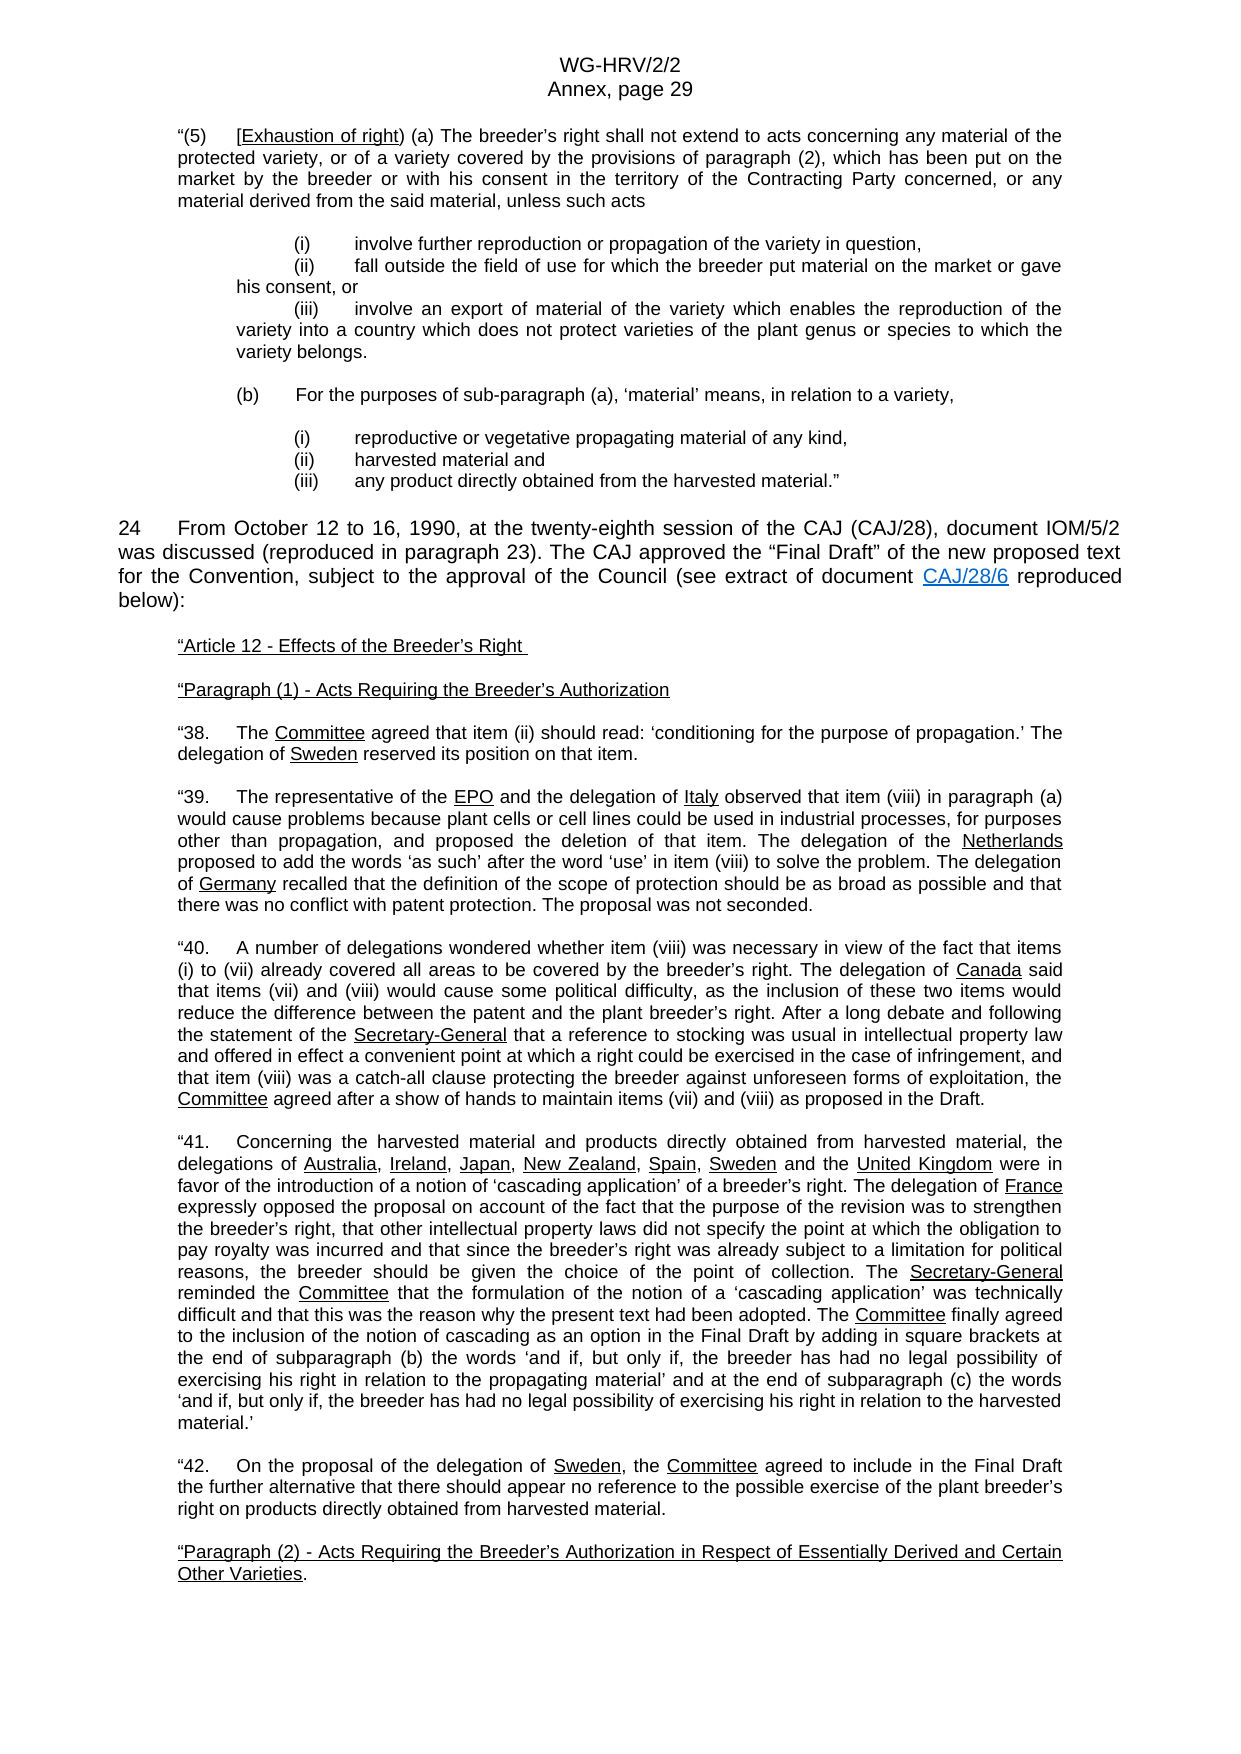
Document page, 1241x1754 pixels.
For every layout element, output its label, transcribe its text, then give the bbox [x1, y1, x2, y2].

text “38. The Committee agreed that item (ii) should read: ‘conditioning for the purpose of propagation.’ The delegation of Sweden reserved its position on that item. [177, 722, 1063, 765]
text “39. The representative of the EPO and the delegation of Italy observed that item (viii) in paragraph (a) would cause problems because plant cells or cell lines could be used in industrial processes, for purposes other than propagation, and proposed the deletion of that item. The delegation of the Netherlands proposed to add the words ‘as such’ after the word ‘use’ in item (viii) to solve the problem. The delegation of Germany recalled that the definition of the scope of protection should be as broad as possible and that there was no conflict with patent protection. The proposal was not seconded. [177, 786, 1063, 916]
text (i) reproductive or vegetative propagating material of any kind, [236, 427, 1063, 448]
text From October 12 to 16, 1990, at the twenty-eighth session of the CAJ (CAJ/28), document IOM/5/2 was discussed (reproduced in paragraph 23). The CAJ approved the “Final Draft” of the new proposed text for the Convention, subject to the approval of the Council (see extract of document CAJ/28/6 reproduced below): [118, 516, 1122, 611]
text “42. On the proposal of the delegation of Sweden, the Committee agreed to include in the Final Draft the further alternative that there should appear no reference to the possible exercise of the plant breeder’s right on products directly obtained from harvested material. [177, 1455, 1063, 1519]
text “40. A number of delegations wondered whether item (viii) was necessary in view of the fact that items (i) to (vii) already covered all areas to be covered by the breeder’s right. The delegation of Canada said that items (vii) and (viii) would cause some political difficulty, as the inclusion of these two items would reduce the difference between the patent and the plant breeder’s right. After a long debate and following the statement of the Secretary-General that a reference to stocking was usual in intellectual property law and offered in effect a convenient point at which a right could be exercised in the case of infringement, and that item (viii) was a catch-all clause protecting the breeder against unforeseen forms of exploitation, the Committee agreed after a show of hands to maintain items (vii) and (viii) as proposed in the Draft. [177, 937, 1063, 1110]
text “41. Concerning the harvested material and products directly obtained from harvested material, the delegations of Australia, Ireland, Japan, New Zealand, Spain, Sweden and the United Kingdom were in favor of the introduction of a notion of ‘cascading application’ of a breeder’s right. The delegation of France expressly opposed the proposal on account of the fact that the purpose of the revision was to strengthen the breeder’s right, that other intellectual property laws did not specify the point at which the obligation to pay royalty was incurred and that since the breeder’s right was already subject to a limitation for political reasons, the breeder should be given the choice of the point of collection. The Secretary-General reminded the Committee that the formulation of the notion of a ‘cascading application’ was technically difficult and that this was the reason why the present text had been adopted. The Committee finally agreed to the inclusion of the notion of cascading as an option in the Final Draft by adding in square brackets at the end of subparagraph (b) the words ‘and if, but only if, the breeder has had no legal possibility of exercising his right in relation to the propagating material’ and at the end of subparagraph (c) the words ‘and if, but only if, the breeder has had no legal possibility of exercising his right in relation to the harvested material.’ [177, 1131, 1063, 1433]
text “Paragraph (1) - Acts Requiring the Breeder’s Authorization [177, 678, 1063, 700]
text “Paragraph (2) - Acts Requiring the Breeder’s Authorization in Respect of Essentially Derived and Certain Other Varieties. [177, 1541, 1063, 1560]
text (ii) fall outside the field of use for which the breeder put material on the market or gave his consent, or [236, 254, 1063, 297]
text (b) For the purposes of sub-paragraph (a), ‘material’ means, in relation to a variety, [177, 384, 1063, 405]
text “(5) [Exhaustion of right) (a) The breeder’s right shall not extend to acts concerning any material of the protected variety, or of a variety covered by the provisions of paragraph (2), which has been put on the market by the breeder or with his consent in the territory of the Contracting Party concerned, or any material derived from the said material, unless such acts [177, 125, 1063, 211]
text (i) involve further reproduction or propagation of the variety in question, [236, 233, 1063, 254]
text (ii) harvested material and [236, 448, 1063, 470]
text “Article 12 - Effects of the Breeder’s Right [177, 635, 1063, 657]
text (iii) involve an export of material of the variety which enables the reproduction of the variety into a country which does not protect varieties of the plant genus or species to which the variety belongs. [236, 297, 1063, 362]
text “Paragraph (2) - Acts Requiring the Breeder’s Authorization in Respect of Essentially Derived and Certain Other Varieties. [177, 1561, 1063, 1584]
text (iii) any product directly obtained from the harvested material.” [236, 470, 1063, 492]
